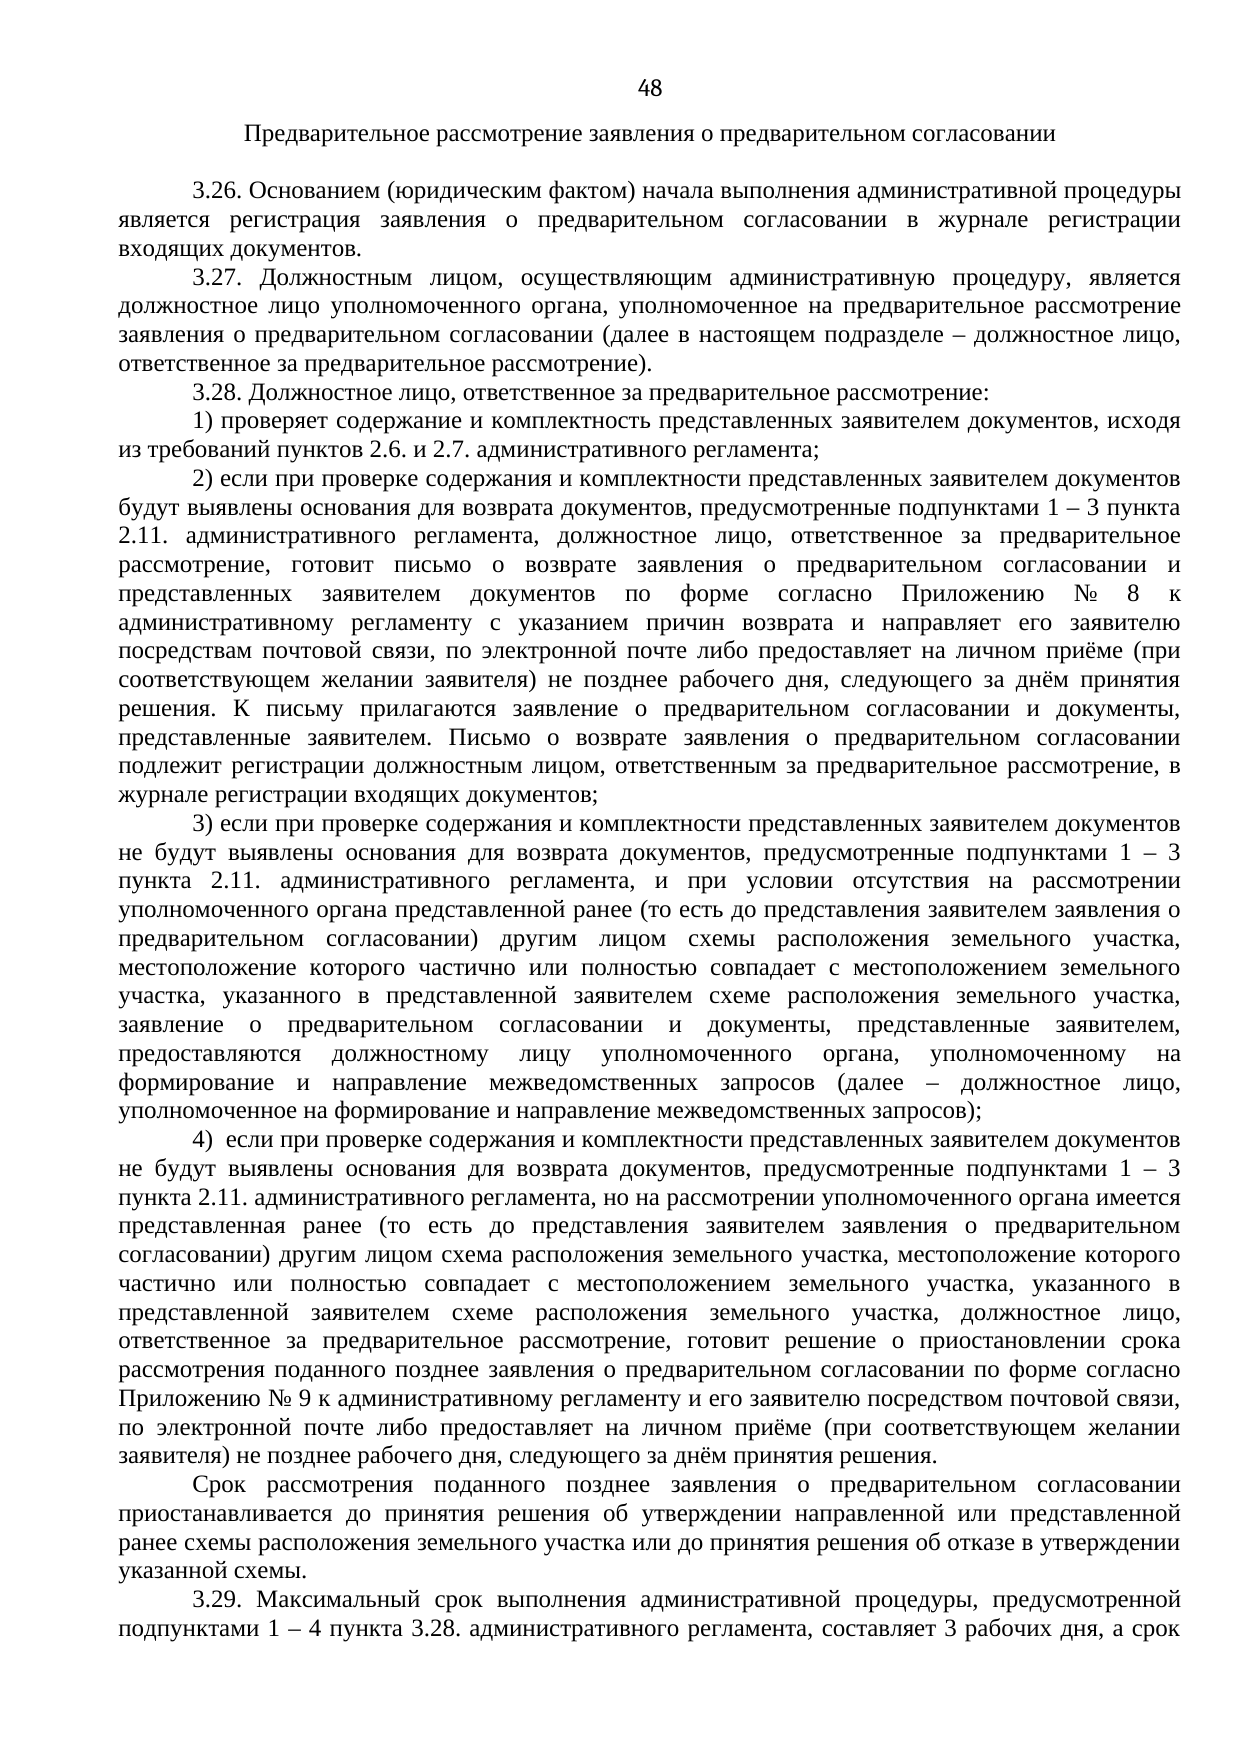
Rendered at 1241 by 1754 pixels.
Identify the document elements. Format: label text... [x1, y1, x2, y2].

text 3.28. Должностное лицо, ответственное за предварительное рассмотрение: [118, 377, 1182, 406]
text Предварительное рассмотрение заявления о предварительном согласовании [118, 118, 1182, 147]
text 2) если при проверке содержания и комплектности представленных заявителем документов будут выявлены основания для возврата документов, предусмотренные подпунктами 1 – 3 пункта 2.11. административного регламента, должностное лицо, ответственное за предварительное рассмотрение, готовит письмо о возврате заявления о предварительном согласовании и представленных заявителем документов по форме согласно Приложению № 8 к административному регламенту с указанием причин возврата и направляет его заявителю посредствам почтовой связи, по электронной почте либо предоставляет на личном приёме (при соответствующем желании заявителя) не позднее рабочего дня, следующего за днём принятия решения. К письму прилагаются заявление о предварительном согласовании и документы, представленные заявителем. Письмо о возврате заявления о предварительном согласовании подлежит регистрации должностным лицом, ответственным за предварительное рассмотрение, в журнале регистрации входящих документов; [118, 463, 1182, 808]
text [118, 1584, 1182, 1642]
text 3.26. Основанием (юридическим фактом) начала выполнения административной процедуры является регистрация заявления о предварительном согласовании в журнале регистрации входящих документов. [118, 176, 1182, 262]
text 1) проверяет содержание и комплектность представленных заявителем документов, исходя из требований пунктов 2.6. и 2.7. административного регламента; [118, 406, 1182, 463]
text 3) если при проверке содержания и комплектности представленных заявителем документов не будут выявлены основания для возврата документов, предусмотренные подпунктами 1 – 3 пункта 2.11. административного регламента, и при условии отсутствия на рассмотрении уполномоченного органа представленной ранее (то есть до представления заявителем заявления о предварительном согласовании) другим лицом схемы расположения земельного участка, местоположение которого частично или полностью совпадает с местоположением земельного участка, указанного в представленной заявителем схеме расположения земельного участка, заявление о предварительном согласовании и документы, представленные заявителем, предоставляются должностному лицу уполномоченного органа, уполномоченному на формирование и направление межведомственных запросов (далее – должностное лицо, уполномоченное на формирование и направление межведомственных запросов); [118, 808, 1182, 1124]
text 4) если при проверке содержания и комплектности представленных заявителем документов не будут выявлены основания для возврата документов, предусмотренные подпунктами 1 – 3 пункта 2.11. административного регламента, но на рассмотрении уполномоченного органа имеется представленная ранее (то есть до представления заявителем заявления о предварительном согласовании) другим лицом схема расположения земельного участка, местоположение которого частично или полностью совпадает с местоположением земельного участка, указанного в представленной заявителем схеме расположения земельного участка, должностное лицо, ответственное за предварительное рассмотрение, готовит решение о приостановлении срока рассмотрения поданного позднее заявления о предварительном согласовании по форме согласно Приложению № 9 к административному регламенту и его заявителю посредством почтовой связи, по электронной почте либо предоставляет на личном приёме (при соответствующем желании заявителя) не позднее рабочего дня, следующего за днём принятия решения. [118, 1124, 1182, 1469]
text Срок рассмотрения поданного позднее заявления о предварительном согласовании приостанавливается до принятия решения об утверждении направленной или представленной ранее схемы расположения земельного участка или до принятия решения об отказе в утверждении указанной схемы. [118, 1469, 1182, 1584]
text 3.27. Должностным лицом, осуществляющим административную процедуру, является должностное лицо уполномоченного органа, уполномоченное на предварительное рассмотрение заявления о предварительном согласовании (далее в настоящем подразделе – должностное лицо, ответственное за предварительное рассмотрение). [118, 262, 1182, 377]
